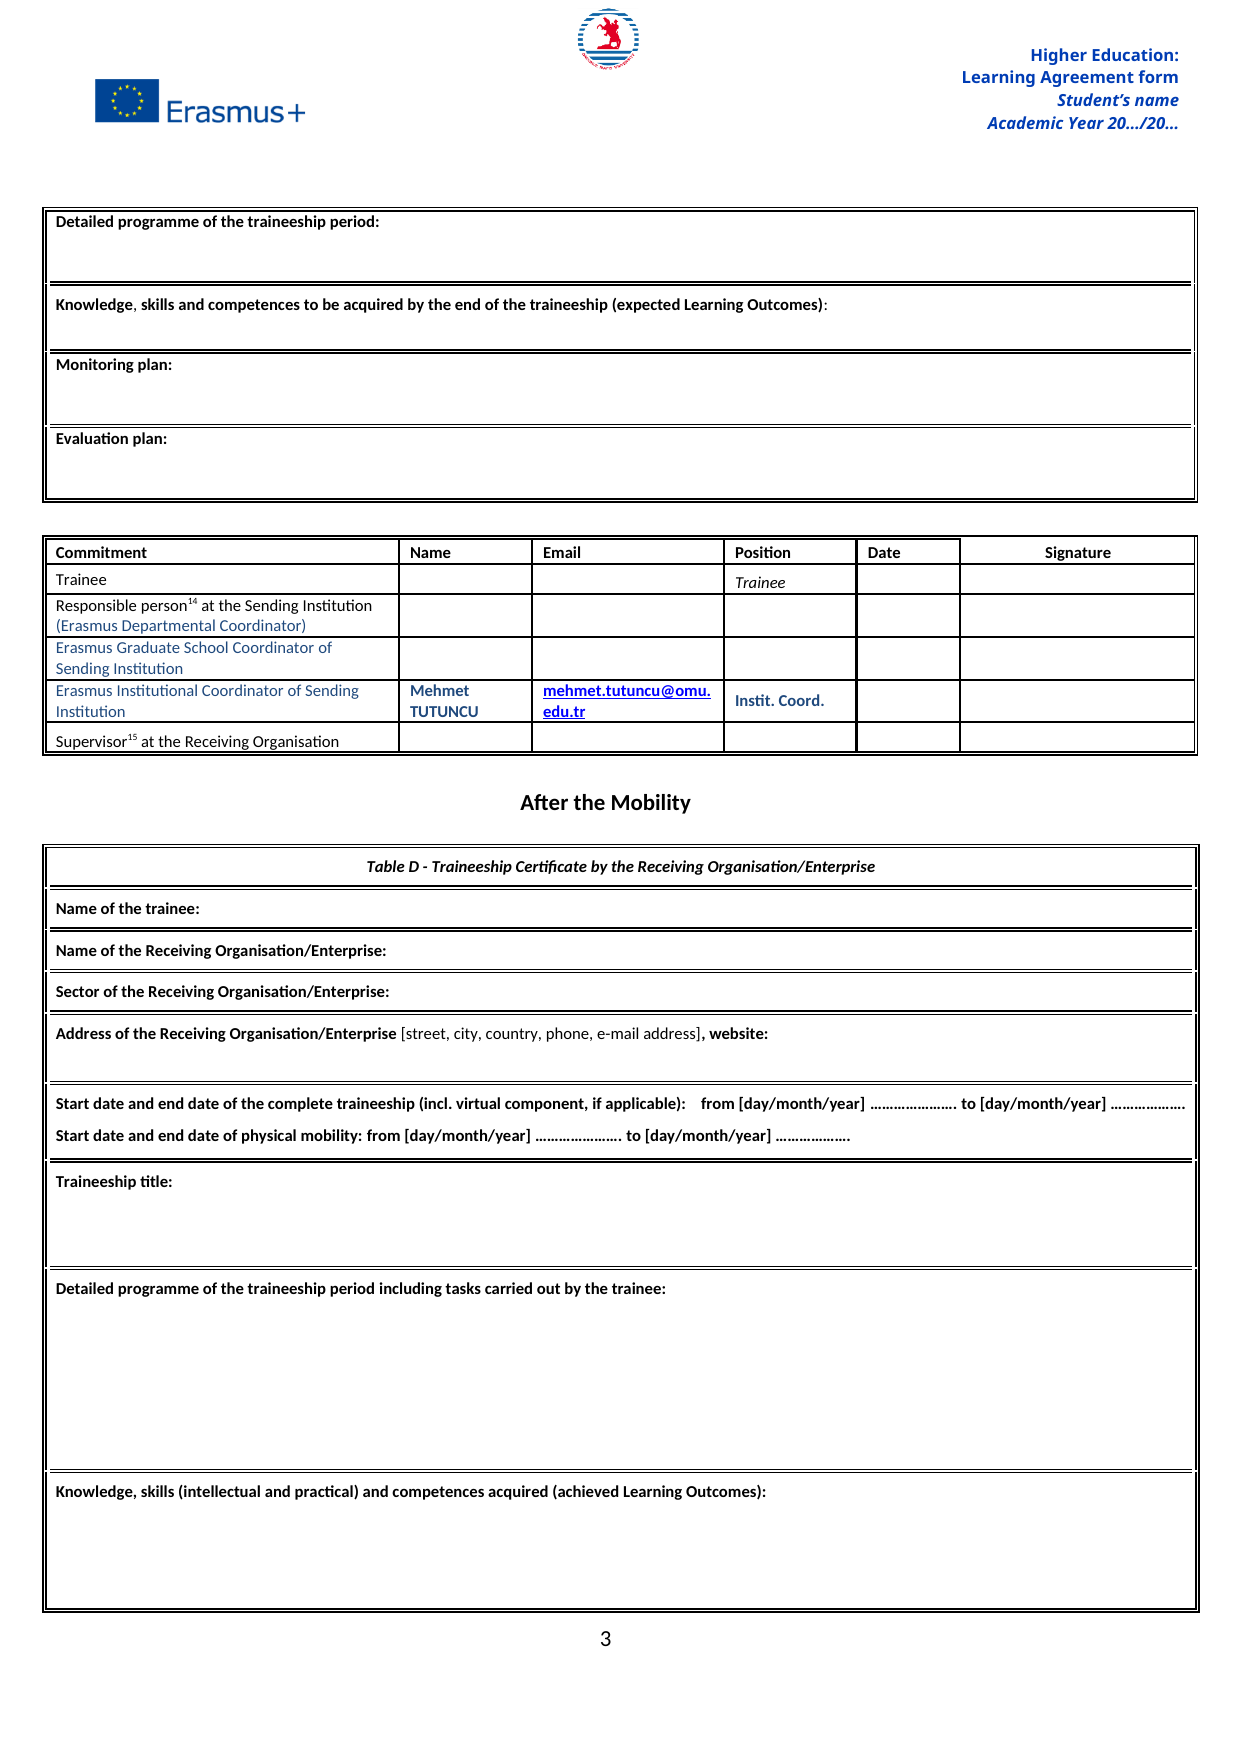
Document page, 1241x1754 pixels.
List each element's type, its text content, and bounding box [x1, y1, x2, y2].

table_cell Address of the Receiving Organisation/Enterprise [street, city, country, phone, e-mail address], website: [44, 1010, 1197, 1081]
table_header Table D - Traineeship Certificate by the Receiving Organisation/Enterprise [47, 848, 1195, 885]
table_cell mehmet.tutuncu@omu.edu.tr [533, 681, 723, 721]
table_header Signature [960, 537, 1194, 563]
table_header Date [858, 540, 959, 563]
table_cell Sector of the Receiving Organisation/Enterprise: [44, 969, 1197, 1010]
table_header Name [400, 540, 531, 563]
table_cell Detailed programme of the traineeship period: [47, 212, 1194, 281]
table_cell [961, 681, 1194, 721]
table_cell [858, 565, 959, 593]
table_cell Trainee [47, 565, 398, 593]
table_cell [533, 638, 723, 678]
table_cell [400, 565, 531, 593]
picture [95, 79, 306, 123]
table_header Email [533, 540, 723, 563]
table_header Commitment [47, 540, 398, 563]
table_cell Evaluation plan: [44, 424, 1196, 498]
table_cell Responsible person at the Sending Institution (Erasmus Departmental Coordinator) [47, 595, 398, 636]
table_cell Traineeship title: [44, 1158, 1197, 1266]
table_cell [725, 638, 855, 678]
table_cell Instit. Coord. [725, 681, 855, 721]
table_cell [961, 723, 1194, 751]
table_cell [400, 638, 531, 678]
table_cell Erasmus Graduate School Coordinator of Sending Institution [47, 638, 398, 678]
text After the Mobility [15, 788, 1196, 816]
picture [577, 8, 639, 70]
table_cell [858, 681, 959, 721]
table_cell Name of the trainee: [44, 885, 1197, 927]
table_cell [533, 723, 723, 751]
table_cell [44, 1469, 1197, 1608]
table_cell [961, 565, 1194, 593]
table_cell [725, 723, 855, 751]
table_cell [533, 595, 723, 636]
table_header Position [725, 540, 855, 563]
table_cell [961, 595, 1194, 636]
table_cell Knowledge, skills and competences to be acquired by the end of the traineeship (expected Learning Outcomes): [44, 281, 1196, 349]
table_cell [858, 638, 959, 678]
table_cell [400, 595, 531, 636]
table_cell [858, 723, 959, 751]
table_cell Start date and end date of the complete traineeship (incl. virtual component, if applicable): from [day/month/year] …………………. to [day/month/year] ………………. Start date and end date of physical mobility: from [day/month/year] …………………. to [day/month/year] ………………. [44, 1081, 1197, 1158]
table_cell [725, 595, 855, 636]
table_cell Trainee [725, 565, 855, 593]
table_cell Supervisor at the Receiving Organisation [47, 723, 398, 751]
table_cell Erasmus Institutional Coordinator of Sending Institution [47, 681, 398, 721]
table_cell [961, 638, 1194, 678]
table_cell Detailed programme of the traineeship period including tasks carried out by the trainee: [44, 1266, 1197, 1468]
table_cell Mehmet TUTUNCU [400, 681, 531, 721]
table_cell [858, 595, 959, 636]
table_cell Name of the Receiving Organisation/Enterprise: [44, 927, 1197, 969]
table_cell Monitoring plan: [44, 349, 1196, 423]
table_cell [400, 723, 531, 751]
table_cell [533, 565, 723, 593]
